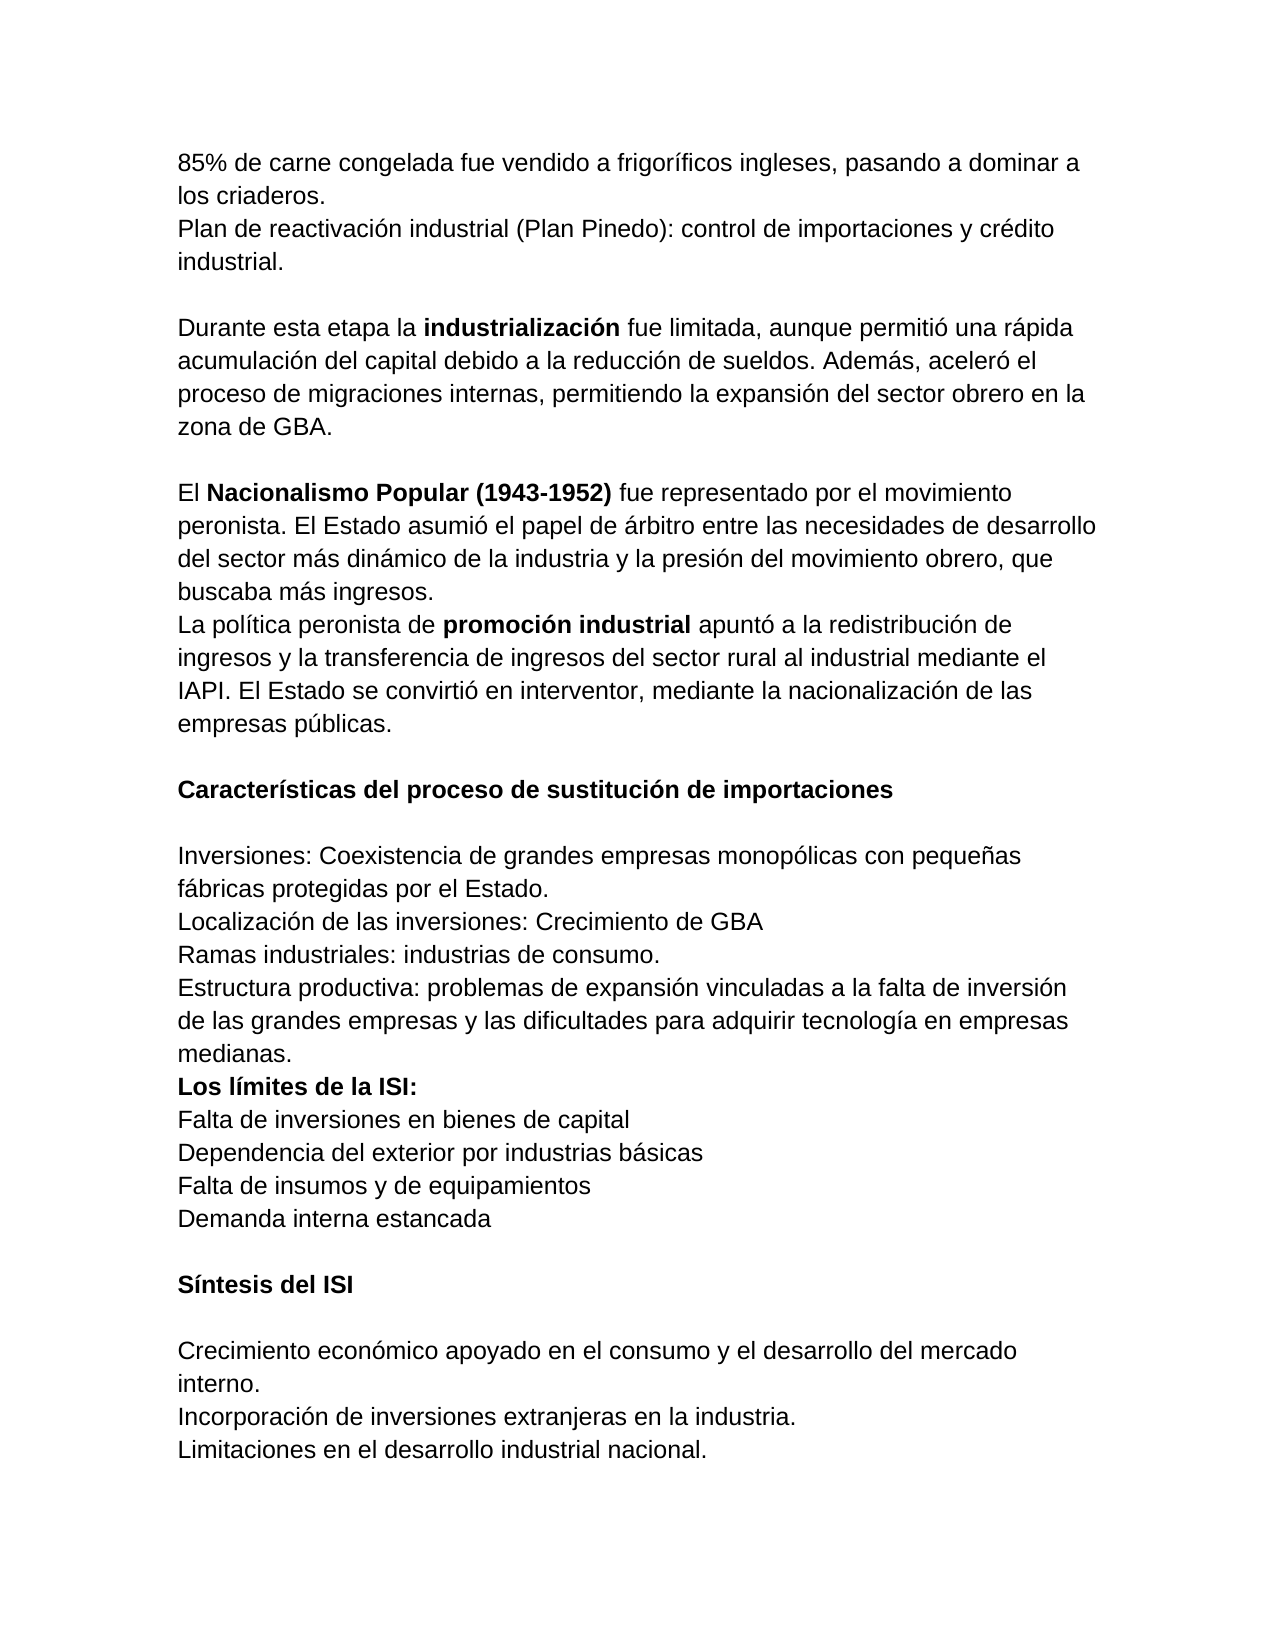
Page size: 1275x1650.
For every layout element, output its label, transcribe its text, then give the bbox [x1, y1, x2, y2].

text Crecimiento económico apoyado en el consumo y el desarrollo del mercado interno. [177, 1336, 1098, 1398]
text Estructura productiva: problemas de expansión vinculadas a la falta de inversión de las grandes empresas y las dificultades para adquirir tecnología en empresas medianas. [177, 973, 1098, 1068]
text Demanda interna estancada [177, 1204, 1098, 1233]
text Los límites de la ISI: [177, 1072, 1098, 1101]
text Plan de reactivación industrial (Plan Pinedo): control de importaciones y crédito industrial. [177, 214, 1098, 275]
text Durante esta etapa la industrialización fue limitada, aunque permitió una rápida acumulación del capital debido a la reducción de sueldos. Además, aceleró el proceso de migraciones internas, permitiendo la expansión del sector obrero en la zona de GBA. [177, 313, 1098, 441]
text Síntesis del ISI [177, 1270, 1098, 1299]
text La política peronista de promoción industrial apuntó a la redistribución de ingresos y la transferencia de ingresos del sector rural al industrial mediante el IAPI. El Estado se convirtió en interventor, mediante la nacionalización de las empresas públicas. [177, 610, 1098, 738]
text Falta de insumos y de equipamientos [177, 1171, 1098, 1200]
text Dependencia del exterior por industrias básicas [177, 1138, 1098, 1167]
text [177, 148, 1098, 209]
text El Nacionalismo Popular (1943-1952) fue representado por el movimiento peronista. El Estado asumió el papel de árbitro entre las necesidades de desarrollo del sector más dinámico de la industria y la presión del movimiento obrero, que buscaba más ingresos. [177, 478, 1098, 606]
text Ramas industriales: industrias de consumo. [177, 940, 1098, 969]
text Localización de las inversiones: Crecimiento de GBA [177, 907, 1098, 936]
text Falta de inversiones en bienes de capital [177, 1105, 1098, 1134]
text Inversiones: Coexistencia de grandes empresas monopólicas con pequeñas fábricas protegidas por el Estado. [177, 841, 1098, 903]
text Limitaciones en el desarrollo industrial nacional. [177, 1435, 1098, 1464]
text Características del proceso de sustitución de importaciones [177, 775, 1098, 804]
text Incorporación de inversiones extranjeras en la industria. [177, 1402, 1098, 1431]
